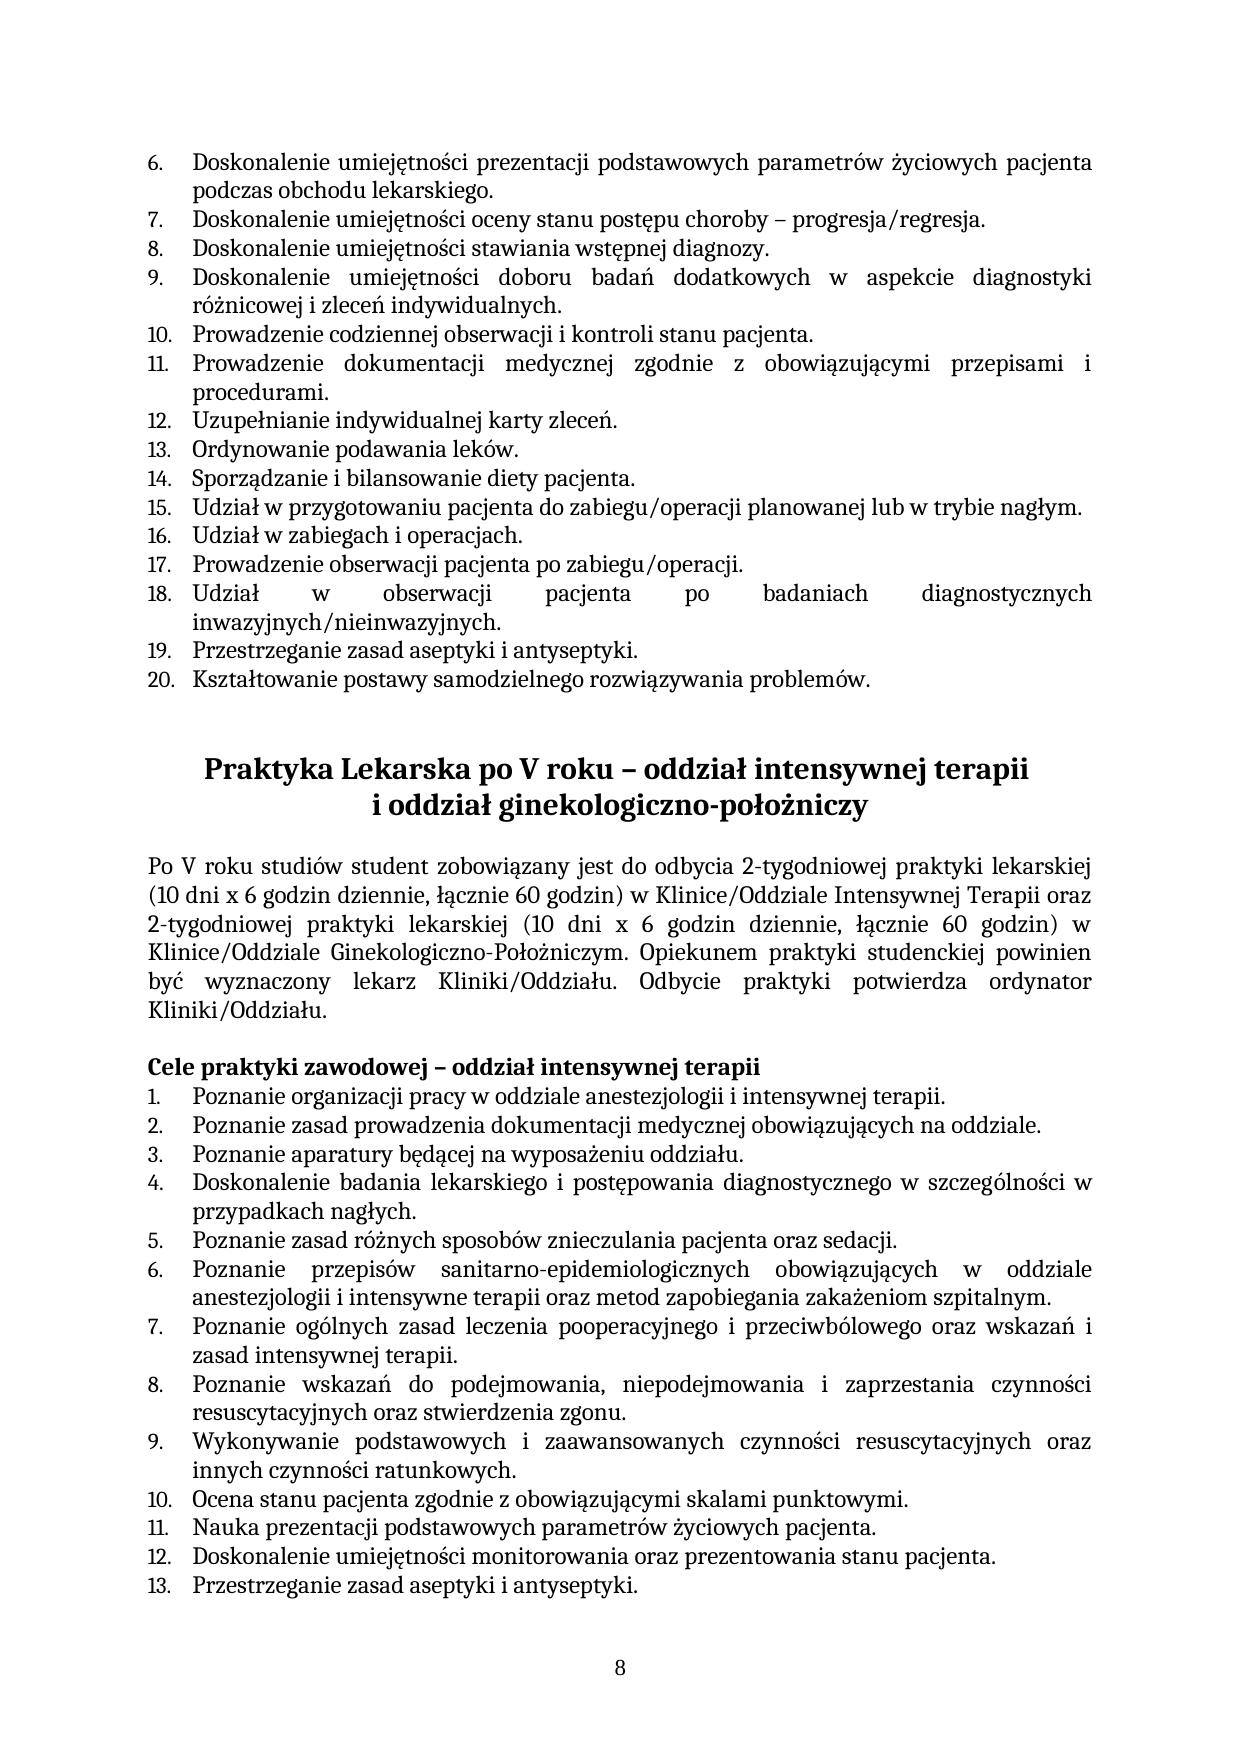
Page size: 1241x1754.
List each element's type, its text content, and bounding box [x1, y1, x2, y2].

list Ordynowanie podawania leków. [148, 435, 1093, 464]
list Doskonalenie umiejętności oceny stanu postępu choroby – progresja/regresja. [148, 205, 1093, 234]
list Ocena stanu pacjenta zgodnie z obowiązującymi skalami punktowymi. [148, 1484, 1093, 1513]
list Prowadzenie codziennej obserwacji i kontroli stanu pacjenta. [148, 320, 1093, 349]
list Doskonalenie badania lekarskiego i postępowania diagnostycznego w szczególności w przypadkach nagłych. [148, 1168, 1093, 1226]
list Doskonalenie umiejętności prezentacji podstawowych parametrów życiowych pacjenta podczas obchodu lekarskiego. [148, 148, 1093, 205]
list Przestrzeganie zasad aseptyki i antyseptyki. [148, 1571, 1093, 1599]
list Nauka prezentacji podstawowych parametrów życiowych pacjenta. [148, 1513, 1093, 1542]
list Po V roku studiów student zobowiązany jest do odbycia 2-tygodniowej praktyki lekarskiej (10 dni x 6 godzin dziennie, łącznie 60 godzin) w Klinice/Oddziale Intensywnej Terapii oraz 2-tygodniowej praktyki lekarskiej (10 dni x 6 godzin dziennie, łącznie 60 godzin) w Klinice/Oddziale Ginekologiczno-Położniczym. Opiekunem praktyki studenckiej powinien być wyznaczony lekarz Kliniki/Oddziału. Odbycie praktyki potwierdza ordynator Kliniki/Oddziału. [148, 852, 1093, 1024]
list Uzupełnianie indywidualnej karty zleceń. [148, 406, 1093, 435]
list Poznanie organizacji pracy w oddziale anestezjologii i intensywnej terapii. [148, 1082, 1093, 1111]
list Doskonalenie umiejętności stawiania wstępnej diagnozy. [148, 234, 1093, 263]
list Poznanie aparatury będącej na wyposażeniu oddziału. [148, 1139, 1093, 1168]
list Wykonywanie podstawowych i zaawansowanych czynności resuscytacyjnych oraz innych czynności ratunkowych. [148, 1427, 1093, 1484]
list Doskonalenie umiejętności monitorowania oraz prezentowania stanu pacjenta. [148, 1542, 1093, 1571]
list Udział w obserwacji pacjenta po badaniach diagnostycznych inwazyjnych/nieinwazyjnych. [148, 579, 1093, 636]
list Prowadzenie obserwacji pacjenta po zabiegu/operacji. [148, 550, 1093, 579]
list Udział w przygotowaniu pacjenta do zabiegu/operacji planowanej lub w trybie nagłym. [148, 493, 1093, 521]
list Doskonalenie umiejętności doboru badań dodatkowych w aspekcie diagnostyki różnicowej i zleceń indywidualnych. [148, 263, 1093, 320]
list Kształtowanie postawy samodzielnego rozwiązywania problemów. [148, 665, 1093, 694]
list Poznanie zasad prowadzenia dokumentacji medycznej obowiązujących na oddziale. [148, 1111, 1093, 1139]
list Poznanie wskazań do podejmowania, niepodejmowania i zaprzestania czynności resuscytacyjnych oraz stwierdzenia zgonu. [148, 1369, 1093, 1427]
list Poznanie ogólnych zasad leczenia pooperacyjnego i przeciwbólowego oraz wskazań i zasad intensywnej terapii. [148, 1312, 1093, 1369]
list Poznanie przepisów sanitarno-epidemiologicznych obowiązujących w oddziale anestezjologii i intensywne terapii oraz metod zapobiegania zakażeniom szpitalnym. [148, 1254, 1093, 1312]
list Udział w zabiegach i operacjach. [148, 521, 1093, 550]
list Prowadzenie dokumentacji medycznej zgodnie z obowiązującymi przepisami i procedurami. [148, 349, 1093, 406]
list Przestrzeganie zasad aseptyki i antyseptyki. [148, 636, 1093, 665]
list Poznanie zasad różnych sposobów znieczulania pacjenta oraz sedacji. [148, 1226, 1093, 1254]
list Sporządzanie i bilansowanie diety pacjenta. [148, 464, 1093, 493]
list Cele praktyki zawodowej – oddział intensywnej terapii [148, 1053, 1093, 1082]
list Praktyka Lekarska po V roku – oddział intensywnej terapii i oddział ginekologiczno-położniczy [148, 751, 1093, 823]
